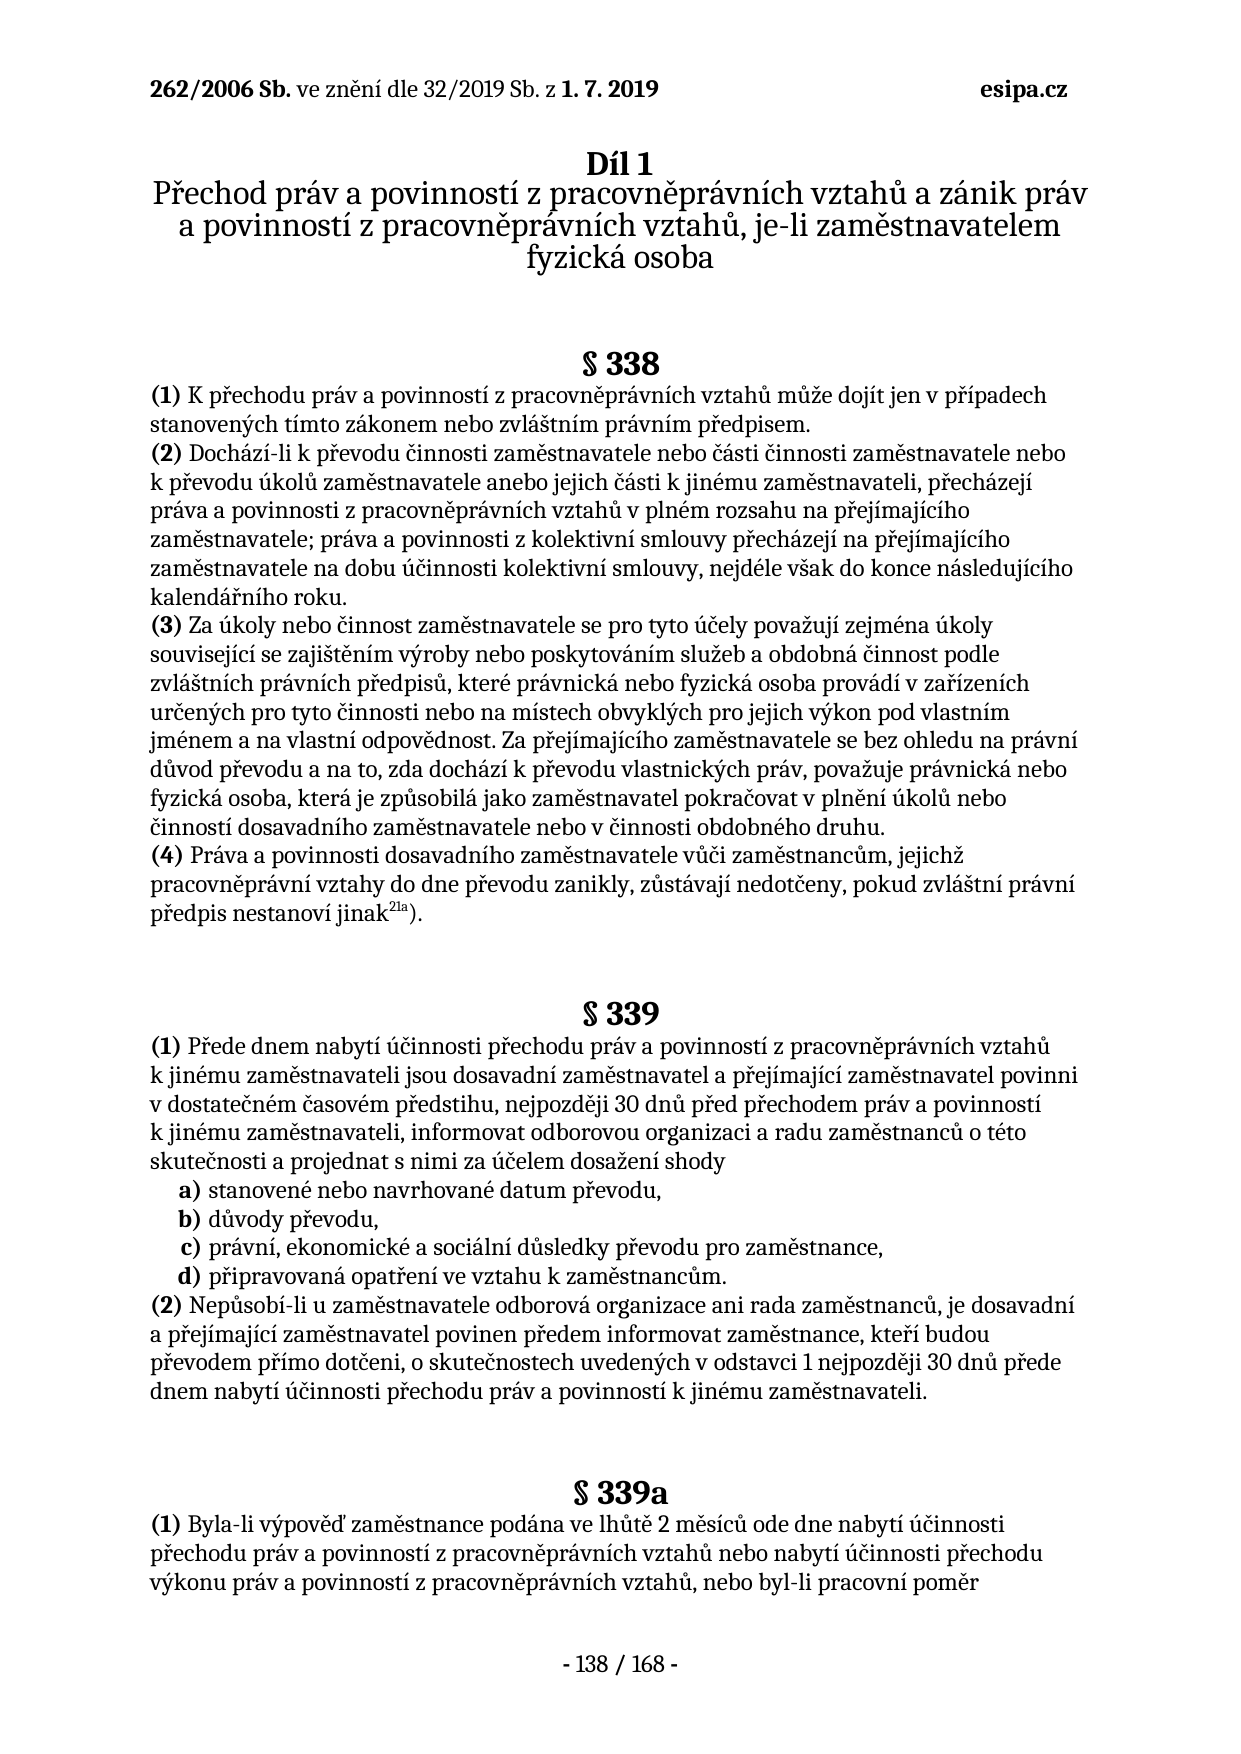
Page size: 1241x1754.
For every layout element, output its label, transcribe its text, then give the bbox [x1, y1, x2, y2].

text (3) Za úkoly nebo činnost zaměstnavatele se pro tyto účely považují zejména úkoly související se zajištěním výroby nebo poskytováním služeb a obdobná činnost podle zvláštních právních předpisů, které právnická nebo fyzická osoba provádí v zařízeních určených pro tyto činnosti nebo na místech obvyklých pro jejich výkon pod vlastním jménem a na vlastní odpovědnost. Za přejímajícího zaměstnavatele se bez ohledu na právní důvod převodu a na to, zda dochází k převodu vlastnických práv, považuje právnická nebo fyzická osoba, která je způsobilá jako zaměstnavatel pokračovat v plnění úkolů nebo činností dosavadního zaměstnavatele nebo v činnosti obdobného druhu. [150, 611, 1090, 841]
subtitle Díl 1 -Přechod práv a povinností z pracovněprávních vztahů a zánik práv a povinností z pracovněprávních vztahů, je-li zaměstnavatelem fyzická osoba [150, 150, 1090, 277]
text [150, 1510, 1090, 1597]
text c) právní, ekonomické a sociální důsledky převodu pro zaměstnance, [150, 1233, 1090, 1262]
subtitle § 338 [150, 349, 1090, 381]
subtitle § 339a [150, 1479, 1090, 1510]
subtitle § 339 [150, 1000, 1090, 1032]
text (2) Dochází-li k převodu činnosti zaměstnavatele nebo části činnosti zaměstnavatele nebo k převodu úkolů zaměstnavatele anebo jejich části k jinému zaměstnavateli, přecházejí práva a povinnosti z pracovněprávních vztahů v plném rozsahu na přejímajícího zaměstnavatele; práva a povinnosti z kolektivní smlouvy přecházejí na přejímajícího zaměstnavatele na dobu účinnosti kolektivní smlouvy, nejdéle však do konce následujícího kalendářního roku. [150, 439, 1090, 611]
text (1) Přede dnem nabytí účinnosti přechodu práv a povinností z pracovněprávních vztahů k jinému zaměstnavateli jsou dosavadní zaměstnavatel a přejímající zaměstnavatel povinni v dostatečném časovém předstihu, nejpozději 30 dnů před přechodem práv a povinností k jinému zaměstnavateli, informovat odborovou organizaci a radu zaměstnanců o této skutečnosti a projednat s nimi za účelem dosažení shody [150, 1032, 1090, 1176]
text (1) K přechodu práv a povinností z pracovněprávních vztahů může dojít jen v případech stanovených tímto zákonem nebo zvláštním právním předpisem. [150, 381, 1090, 439]
text (4) Práva a povinnosti dosavadního zaměstnavatele vůči zaměstnancům, jejichž pracovněprávní vztahy do dne převodu zanikly, zůstávají nedotčeny, pokud zvláštní právní předpis nestanoví jinak21a). [150, 841, 1090, 927]
text d) připravovaná opatření ve vztahu k zaměstnancům. [150, 1262, 1090, 1291]
text (2) Nepůsobí-li u zaměstnavatele odborová organizace ani rada zaměstnanců, je dosavadní a přejímající zaměstnavatel povinen předem informovat zaměstnance, kteří budou převodem přímo dotčeni, o skutečnostech uvedených v odstavci 1 nejpozději 30 dnů přede dnem nabytí účinnosti přechodu práv a povinností k jinému zaměstnavateli. [150, 1291, 1090, 1406]
text b) důvody převodu, [150, 1204, 1090, 1233]
text a) stanovené nebo navrhované datum převodu, [150, 1176, 1090, 1204]
